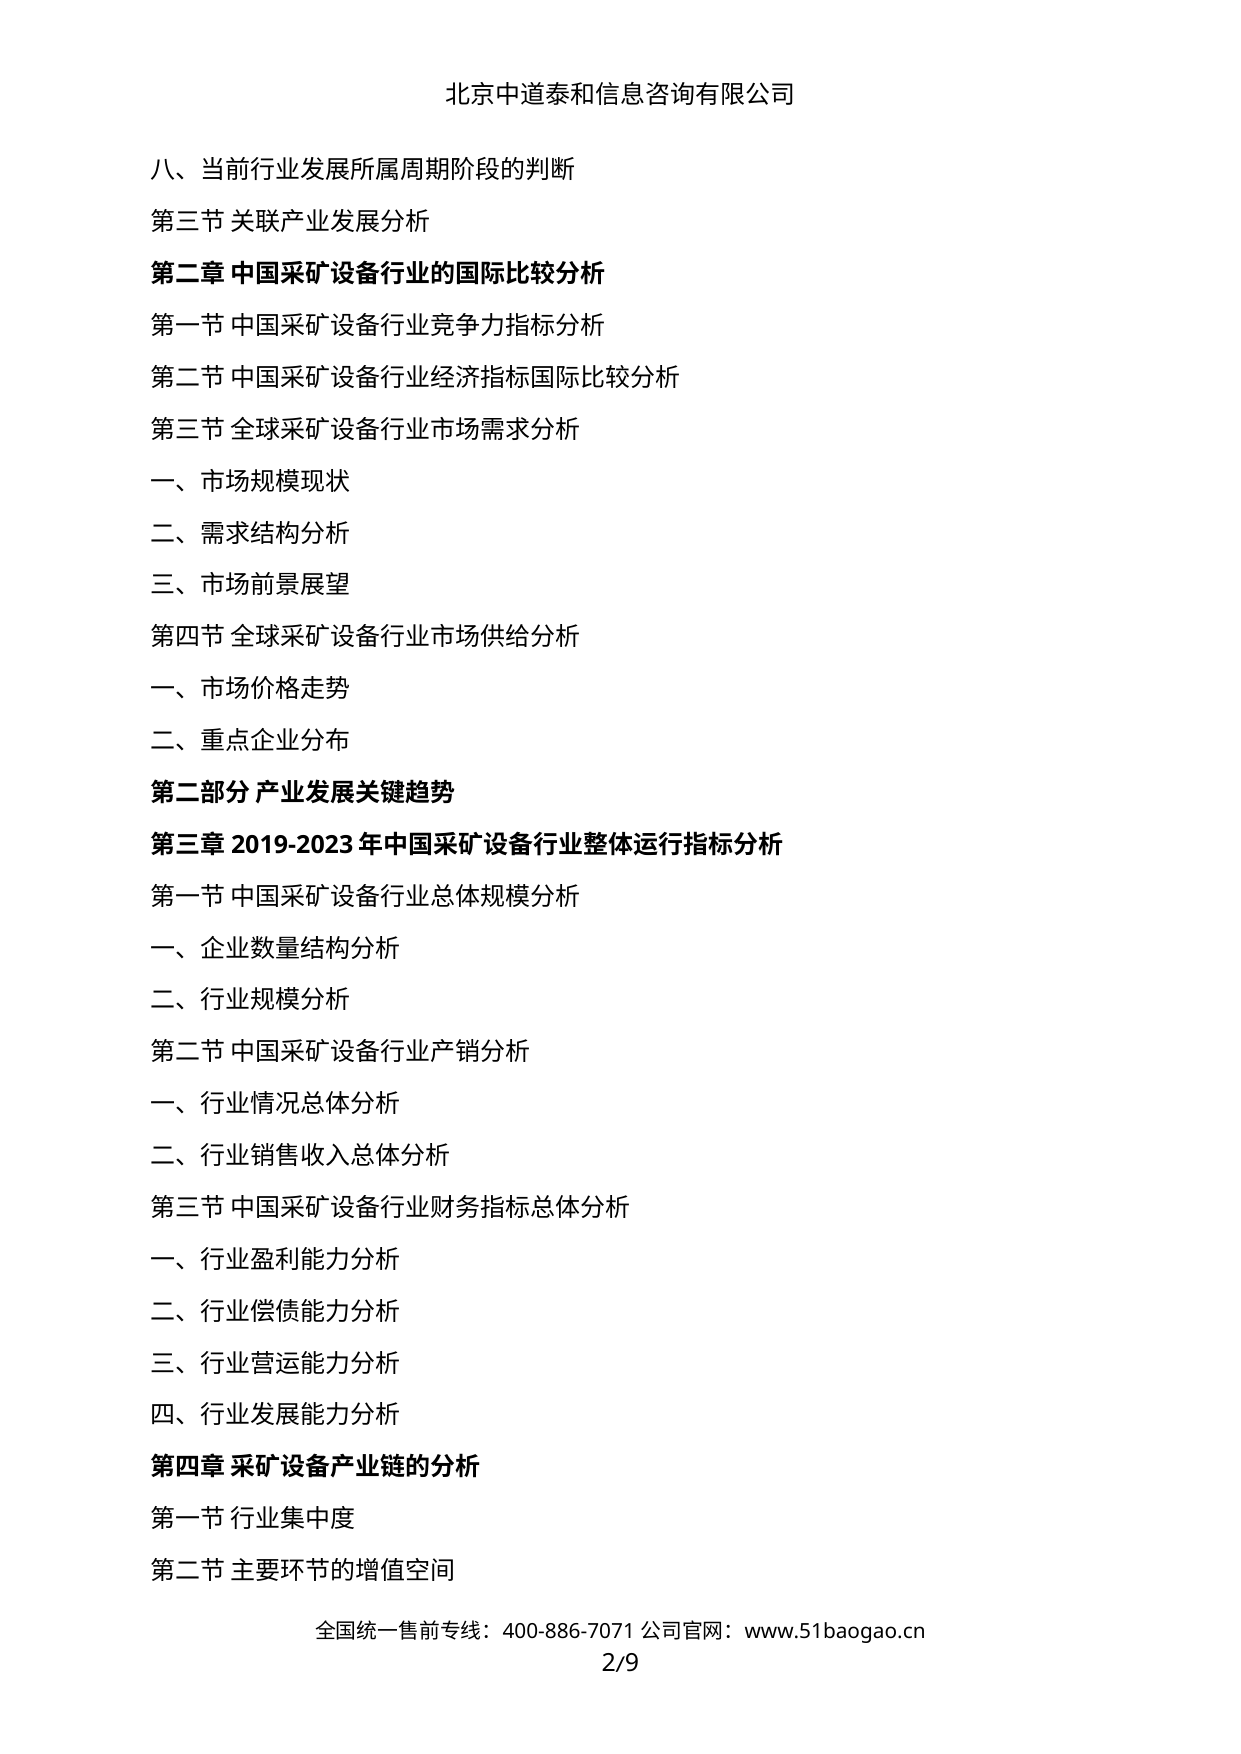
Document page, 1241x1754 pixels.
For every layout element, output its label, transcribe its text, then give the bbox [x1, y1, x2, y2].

text 二、行业销售收入总体分析 [150, 1136, 1090, 1172]
text 第一节 中国采矿设备行业总体规模分析 [150, 876, 1090, 912]
text 第四章 采矿设备产业链的分析 [150, 1447, 1090, 1483]
text 二、重点企业分布 [150, 721, 1090, 757]
text 三、行业营运能力分析 [150, 1343, 1090, 1379]
text 一、行业盈利能力分析 [150, 1239, 1090, 1276]
text 第一节 中国采矿设备行业竞争力指标分析 [150, 306, 1090, 342]
text 第二部分 产业发展关键趋势 [150, 772, 1090, 809]
text 第二章 中国采矿设备行业的国际比较分析 [150, 254, 1090, 290]
text 二、行业规模分析 [150, 980, 1090, 1016]
text 第一节 行业集中度 [150, 1499, 1090, 1535]
text 第三节 中国采矿设备行业财务指标总体分析 [150, 1187, 1090, 1224]
text 第三章 2019-2023年中国采矿设备行业整体运行指标分析 [150, 824, 1090, 861]
text 二、需求结构分析 [150, 513, 1090, 549]
text 一、市场规模现状 [150, 461, 1090, 497]
text 第二节 主要环节的增值空间 [150, 1551, 1090, 1587]
text 八、当前行业发展所属周期阶段的判断 [150, 150, 1090, 186]
text 三、市场前景展望 [150, 565, 1090, 601]
text 第四节 全球采矿设备行业市场供给分析 [150, 617, 1090, 653]
text 一、企业数量结构分析 [150, 928, 1090, 964]
text 第三节 全球采矿设备行业市场需求分析 [150, 409, 1090, 446]
text 四、行业发展能力分析 [150, 1395, 1090, 1431]
text 第二节 中国采矿设备行业经济指标国际比较分析 [150, 357, 1090, 394]
text 二、行业偿债能力分析 [150, 1291, 1090, 1327]
text 第二节 中国采矿设备行业产销分析 [150, 1032, 1090, 1068]
text 第三节 关联产业发展分析 [150, 202, 1090, 238]
text 一、行业情况总体分析 [150, 1084, 1090, 1120]
text 一、市场价格走势 [150, 669, 1090, 705]
